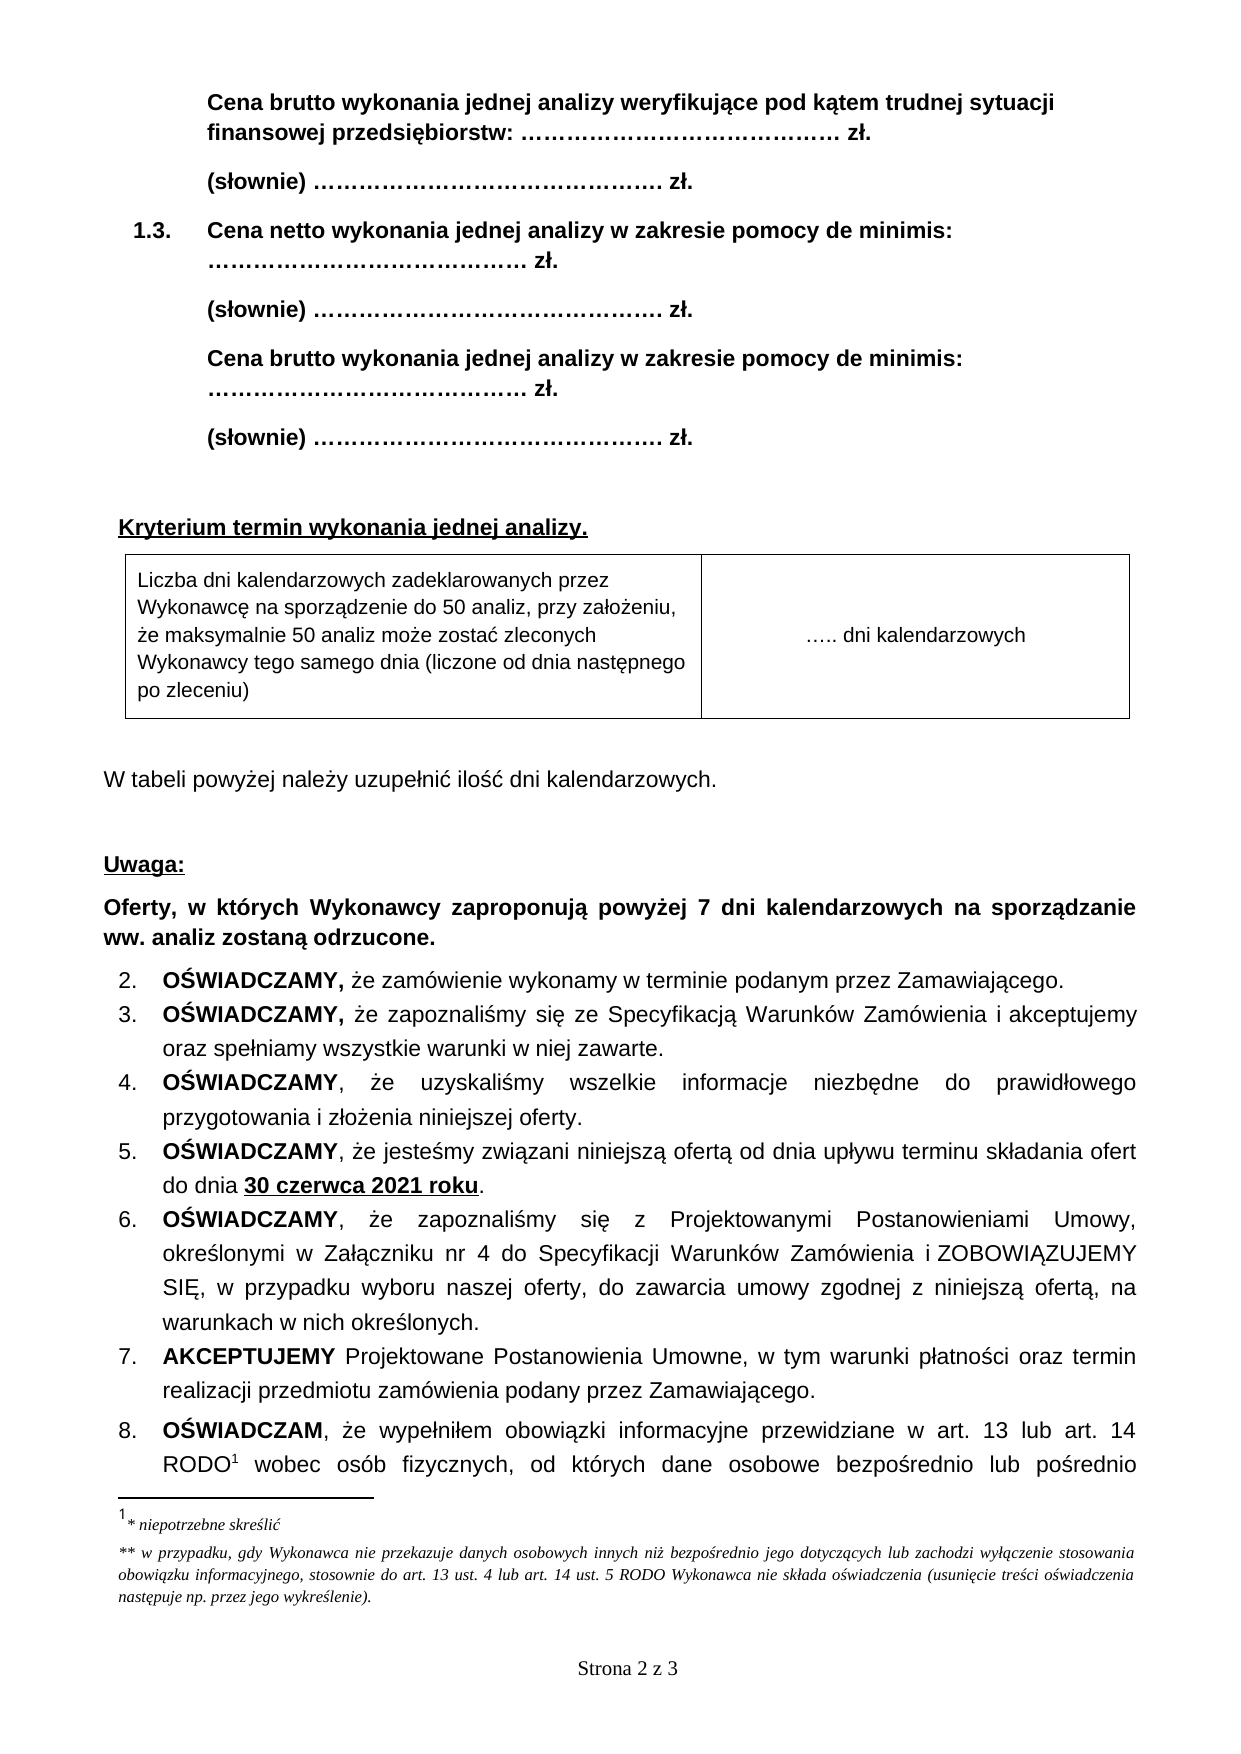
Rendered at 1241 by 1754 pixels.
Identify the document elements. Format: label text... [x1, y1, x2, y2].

text Cena brutto wykonania jednej analizy weryfikujące pod kątem trudnej sytuacji finansowej przedsiębiorstw: …………………………………… zł. [207, 89, 1137, 145]
text Kryterium termin wykonania jednej analizy. [118, 513, 1137, 540]
text Uwaga: [103, 851, 1137, 878]
list OŚWIADCZAMY, że uzyskaliśmy wszelkie informacje niezbędne do prawidłowego przygotowania i złożenia niniejszej oferty. [118, 1069, 1137, 1130]
table_header ….. dni kalendarzowych [702, 555, 1129, 718]
list OŚWIADCZAMY, że zapoznaliśmy się z Projektowanymi Postanowieniami Umowy, określonymi w Załączniku nr 4 do Specyfikacji Warunków Zamówienia i ZOBOWIĄZUJEMY SIĘ, w przypadku wyboru naszej oferty, do zawarcia umowy zgodnej z niniejszą ofertą, na warunkach w nich określonych. [118, 1206, 1137, 1335]
list AKCEPTUJEMY Projektowane Postanowienia Umowne, w tym warunki płatności oraz termin realizacji przedmiotu zamówienia podany przez Zamawiającego. [118, 1343, 1137, 1403]
text Oferty, w których Wykonawcy zaproponują powyżej 7 dni kalendarzowych na sporządzanie ww. analiz zostaną odrzucone. [103, 894, 1137, 951]
list OŚWIADCZAMY, że jesteśmy związani niniejszą ofertą od dnia upływu terminu składania ofert do dnia 30 czerwca 2021 roku. [118, 1138, 1137, 1198]
list Cena netto wykonania jednej analizy w zakresie pomocy de minimis: …………………………………… zł. [133, 217, 1137, 273]
text W tabeli powyżej należy uzupełnić ilość dni kalendarzowych. [103, 766, 1137, 792]
text (słownie) ………………………………………. zł. [207, 424, 1137, 450]
text (słownie) ………………………………………. zł. [207, 168, 1137, 194]
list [118, 1417, 1137, 1478]
table_header Liczba dni kalendarzowych zadeklarowanych przez Wykonawcę na sporządzenie do 50 analiz, przy założeniu, że maksymalnie 50 analiz może zostać zleconych Wykonawcy tego samego dnia (liczone od dnia następnego po zleceniu) [126, 555, 701, 718]
text Cena brutto wykonania jednej analizy w zakresie pomocy de minimis: …………………………………… zł. [207, 345, 1137, 401]
list OŚWIADCZAMY, że zamówienie wykonamy w terminie podanym przez Zamawiającego. [118, 967, 1137, 993]
text (słownie) ………………………………………. zł. [207, 296, 1137, 322]
list OŚWIADCZAMY, że zapoznaliśmy się ze Specyfikacją Warunków Zamówienia i akceptujemy oraz spełniamy wszystkie warunki w niej zawarte. [118, 1001, 1137, 1062]
